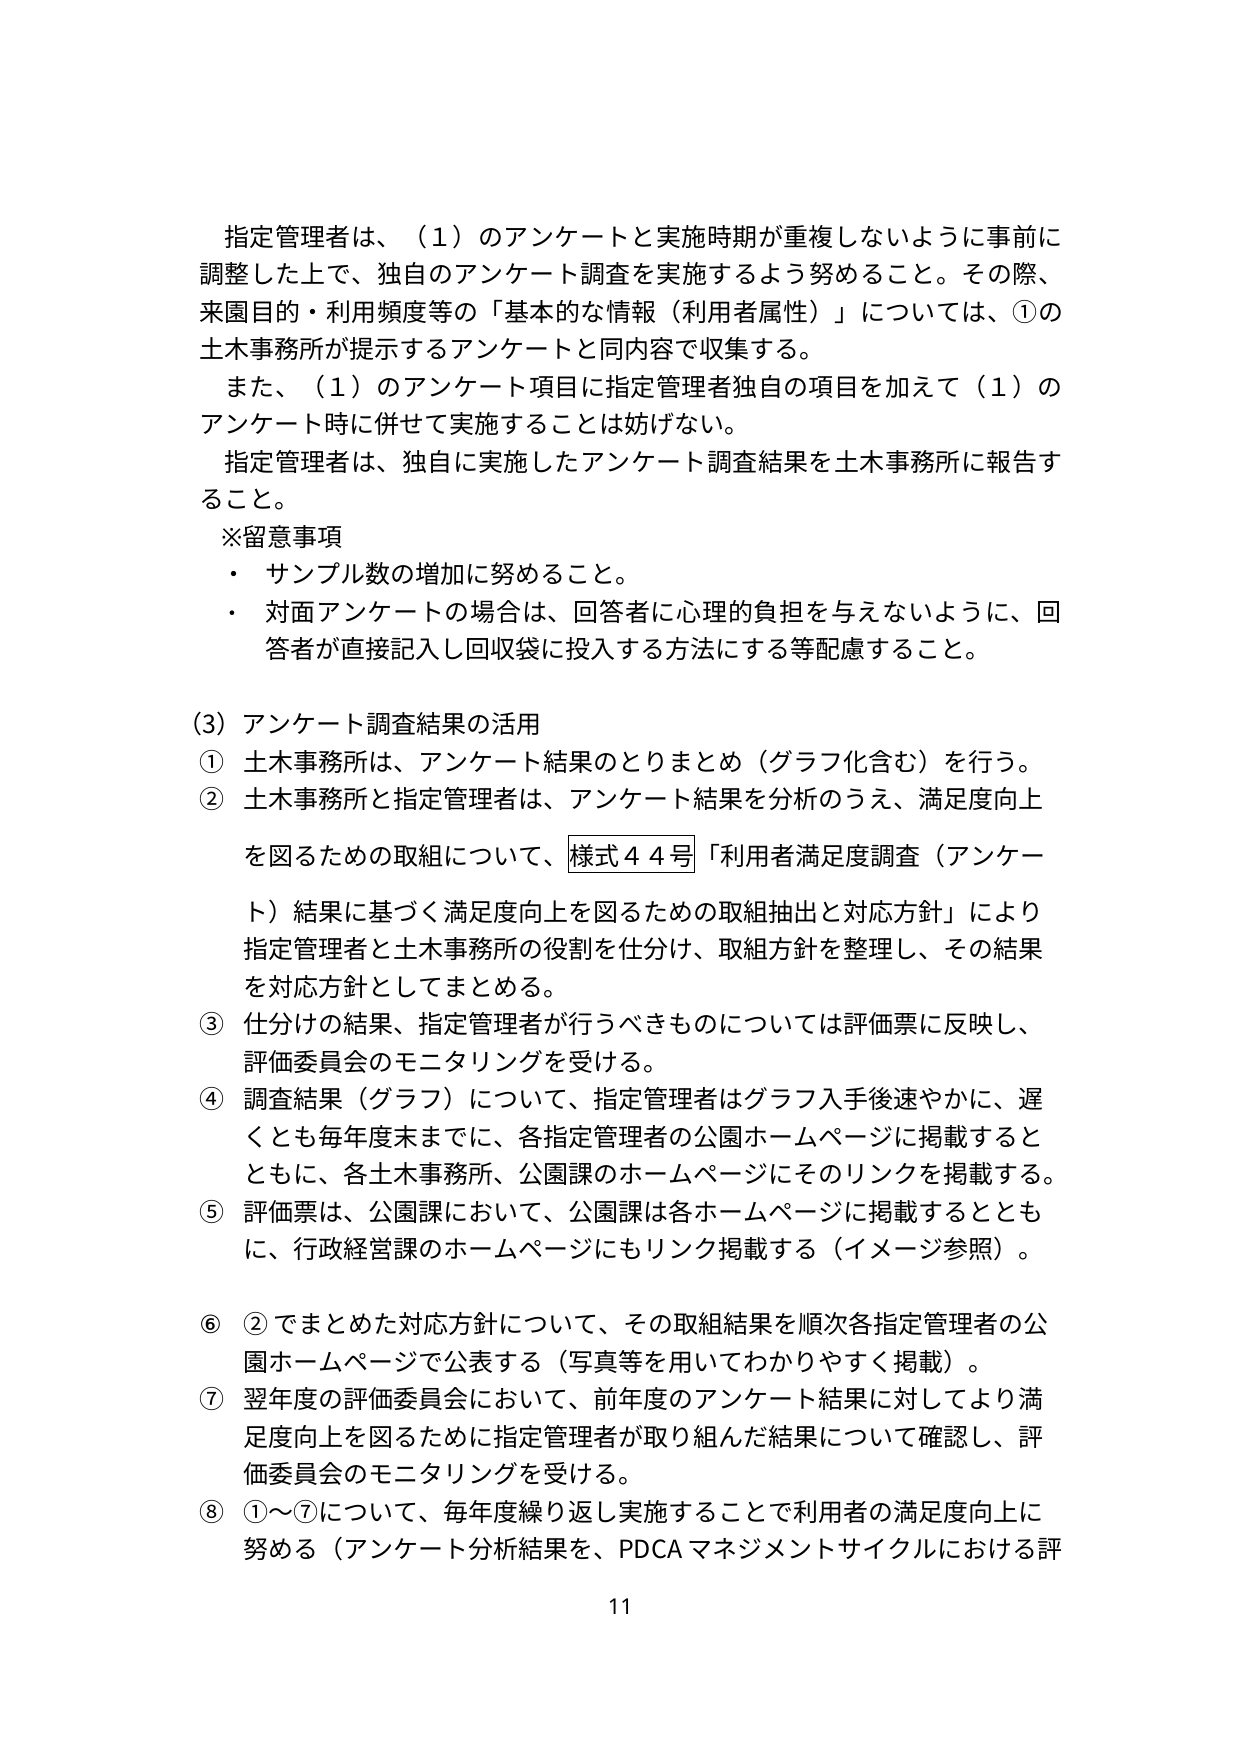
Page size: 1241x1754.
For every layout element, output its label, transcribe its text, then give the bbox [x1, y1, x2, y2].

list アンケート調査結果の活用 [177, 704, 1063, 742]
text 指定管理者は、（１）のアンケートと実施時期が重複しないように事前に調整した上で、独自のアンケート調査を実施するよう努めること。その際、来園目的・利用頻度等の「基本的な情報（利用者属性）」については、①の土木事務所が提示するアンケートと同内容で収集する。 [199, 217, 1063, 367]
list 土木事務所と指定管理者は、アンケート結果を分析のうえ、満足度向上を図るための取組について、様式４４号「利用者満足度調査（アンケート）結果に基づく満足度向上を図るための取組抽出と対応方針」により指定管理者と土木事務所の役割を仕分け、取組方針を整理し、その結果を対応方針としてまとめる。 [199, 779, 1063, 1004]
list 対面アンケートの場合は、回答者に心理的負担を与えないように、回答者が直接記入し回収袋に投入する方法にする等配慮すること。 [221, 592, 1063, 667]
list 仕分けの結果、指定管理者が行うべきものについては評価票に反映し、評価委員会のモニタリングを受ける。 [199, 1004, 1063, 1079]
text また、（１）のアンケート項目に指定管理者独自の項目を加えて（１）のアンケート時に併せて実施することは妨げない。 [199, 367, 1063, 442]
text 指定管理者は、独自に実施したアンケート調査結果を土木事務所に報告すること。 [199, 442, 1063, 517]
list 評価票は、公園課において、公園課は各ホームページに掲載するとともに、行政経営課のホームページにもリンク掲載する（イメージ参照）。 [199, 1192, 1063, 1267]
list サンプル数の増加に努めること。 [221, 554, 1063, 592]
text ※留意事項 [221, 517, 1063, 554]
list ②でまとめた対応方針について、その取組結果を順次各指定管理者の公園ホームページで公表する（写真等を用いてわかりやすく掲載）。 [199, 1304, 1063, 1379]
list 調査結果（グラフ）について、指定管理者はグラフ入手後速やかに、遅くとも毎年度末までに、各指定管理者の公園ホームページに掲載するとともに、各土木事務所、公園課のホームページにそのリンクを掲載する。 [199, 1079, 1063, 1192]
list 土木事務所は、アンケート結果のとりまとめ（グラフ化含む）を行う。 [199, 742, 1063, 779]
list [199, 1492, 1063, 1567]
list 翌年度の評価委員会において、前年度のアンケート結果に対してより満足度向上を図るために指定管理者が取り組んだ結果について確認し、評価委員会のモニタリングを受ける。 [199, 1379, 1063, 1492]
